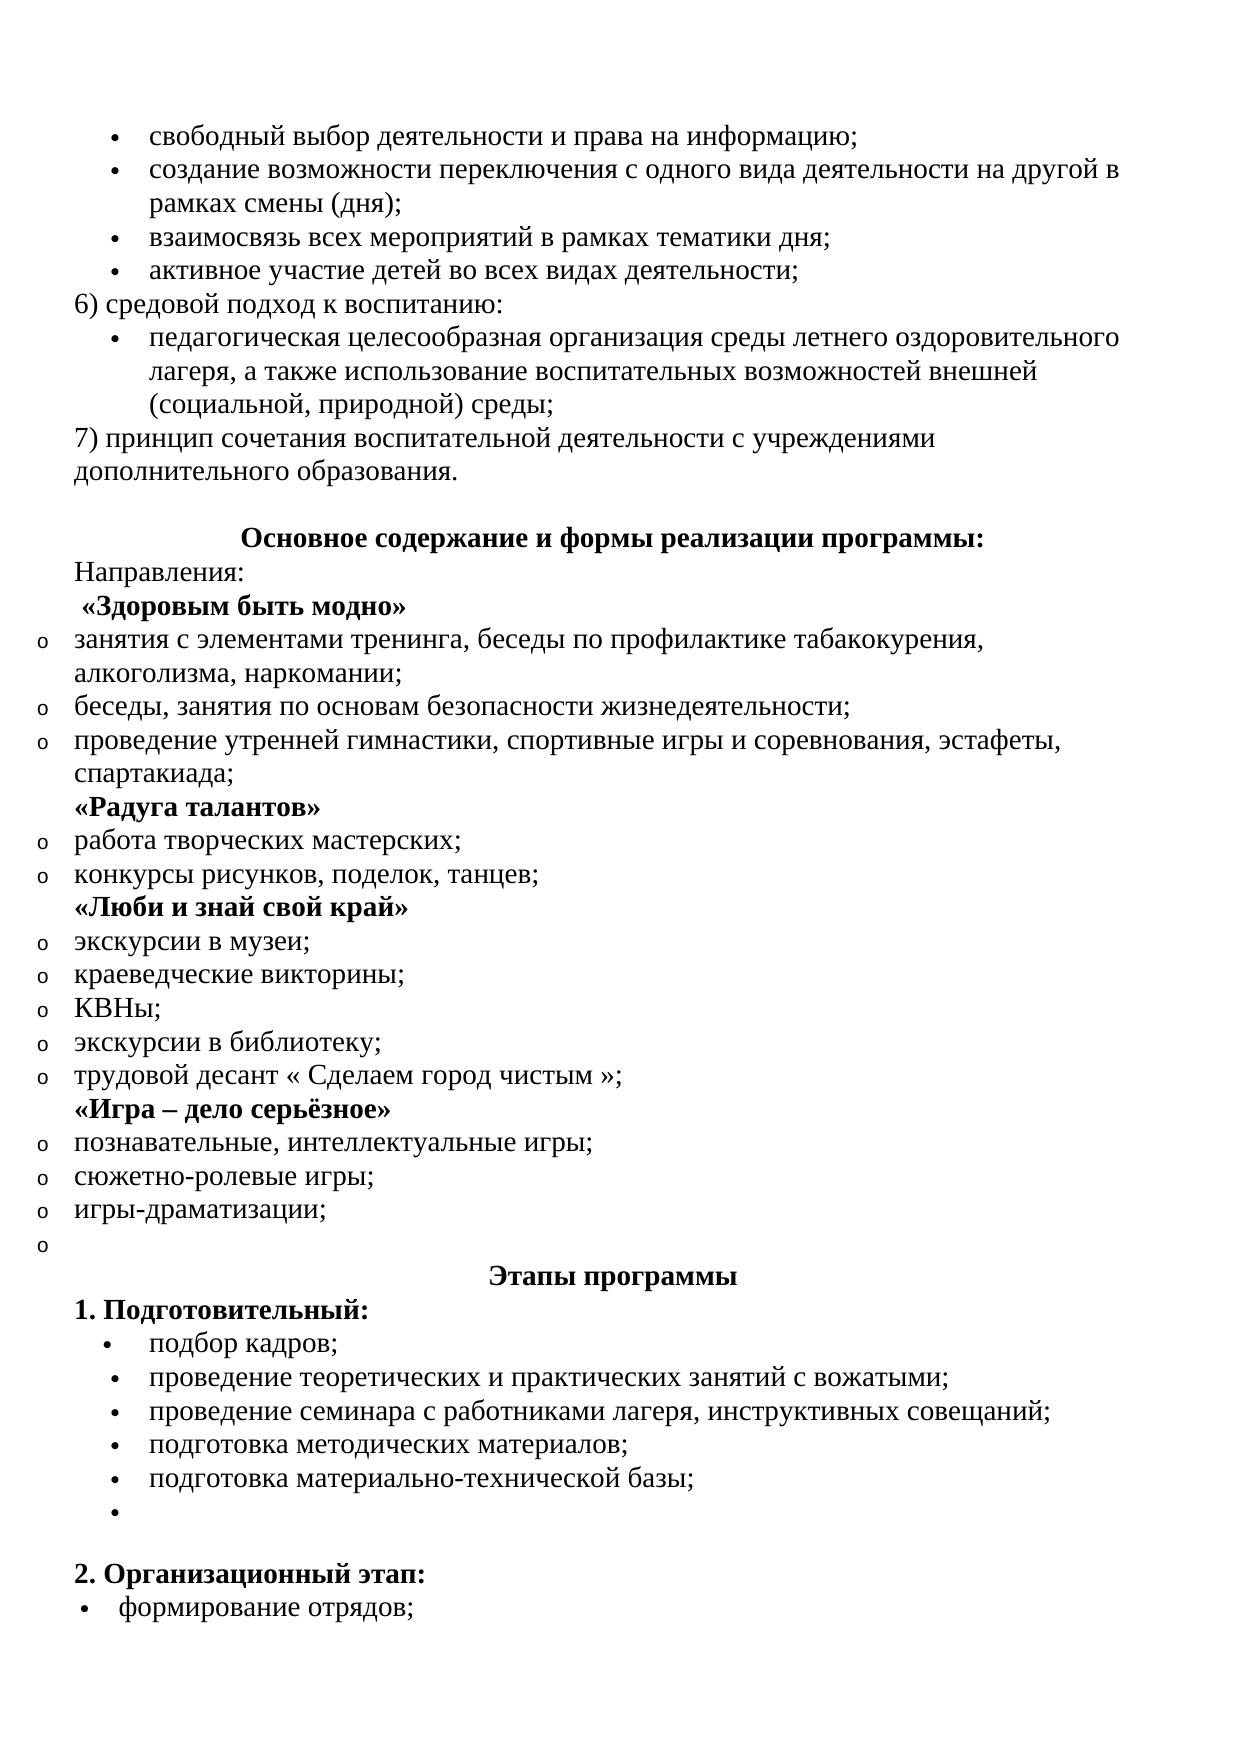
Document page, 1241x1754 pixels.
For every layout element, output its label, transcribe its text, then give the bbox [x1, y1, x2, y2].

text 7) принцип сочетания воспитательной деятельности с учреждениями дополнительного образования. [74, 420, 1152, 487]
text 6) средовой подход к воспитанию: [74, 286, 1152, 319]
list КВНы; [36, 990, 1152, 1024]
list трудовой десант « Сделаем город чистым »; [36, 1057, 1152, 1091]
list подготовка методических материалов; [111, 1426, 1152, 1460]
list проведение утренней гимнастики, спортивные игры и соревнования, эстафеты, спартакиада; [36, 722, 1152, 789]
list педагогическая целесообразная организация среды летнего оздоровительного лагеря, а также использование воспитательных возможностей внешней (социальной, природной) среды; [111, 319, 1152, 420]
list свободный выбор деятельности и права на информацию; [111, 118, 1152, 152]
list подготовка материально-технической базы; [111, 1460, 1152, 1493]
list конкурсы рисунков, поделок, танцев; [36, 856, 1152, 889]
list познавательные, интеллектуальные игры; [36, 1124, 1152, 1158]
list экскурсии в музеи; [36, 923, 1152, 957]
text «Люби и знай свой край» [74, 889, 1152, 923]
text «Здоровым быть модно» [74, 588, 1152, 621]
list игры-драматизации; [36, 1191, 1152, 1225]
text Направления: [74, 554, 1152, 588]
text «Игра – дело серьёзное» [74, 1091, 1152, 1124]
text 2. Организационный этап: [74, 1556, 1152, 1589]
list занятия с элементами тренинга, беседы по профилактике табакокурения, алкоголизма, наркомании; [36, 621, 1152, 688]
list экскурсии в библиотеку; [36, 1024, 1152, 1057]
text Этапы программы [74, 1258, 1152, 1292]
list проведение теоретических и практических занятий с вожатыми; [111, 1359, 1152, 1393]
list краеведческие викторины; [36, 957, 1152, 990]
list сюжетно-ролевые игры; [36, 1158, 1152, 1191]
list подбор кадров; [74, 1326, 1152, 1359]
text «Радуга талантов» [74, 789, 1152, 822]
list проведение семинара с работниками лагеря, инструктивных совещаний; [111, 1393, 1152, 1426]
list работа творческих мастерских; [36, 822, 1152, 856]
text 1. Подготовительный: [74, 1292, 1152, 1326]
list активное участие детей во всех видах деятельности; [111, 252, 1152, 286]
text Основное содержание и формы реализации программы: [74, 487, 1152, 554]
list формирование отрядов; [81, 1589, 1152, 1623]
list создание возможности переключения с одного вида деятельности на другой в рамках смены (дня); [111, 152, 1152, 219]
list беседы, занятия по основам безопасности жизнедеятельности; [36, 688, 1152, 722]
list взаимосвязь всех мероприятий в рамках тематики дня; [111, 219, 1152, 252]
